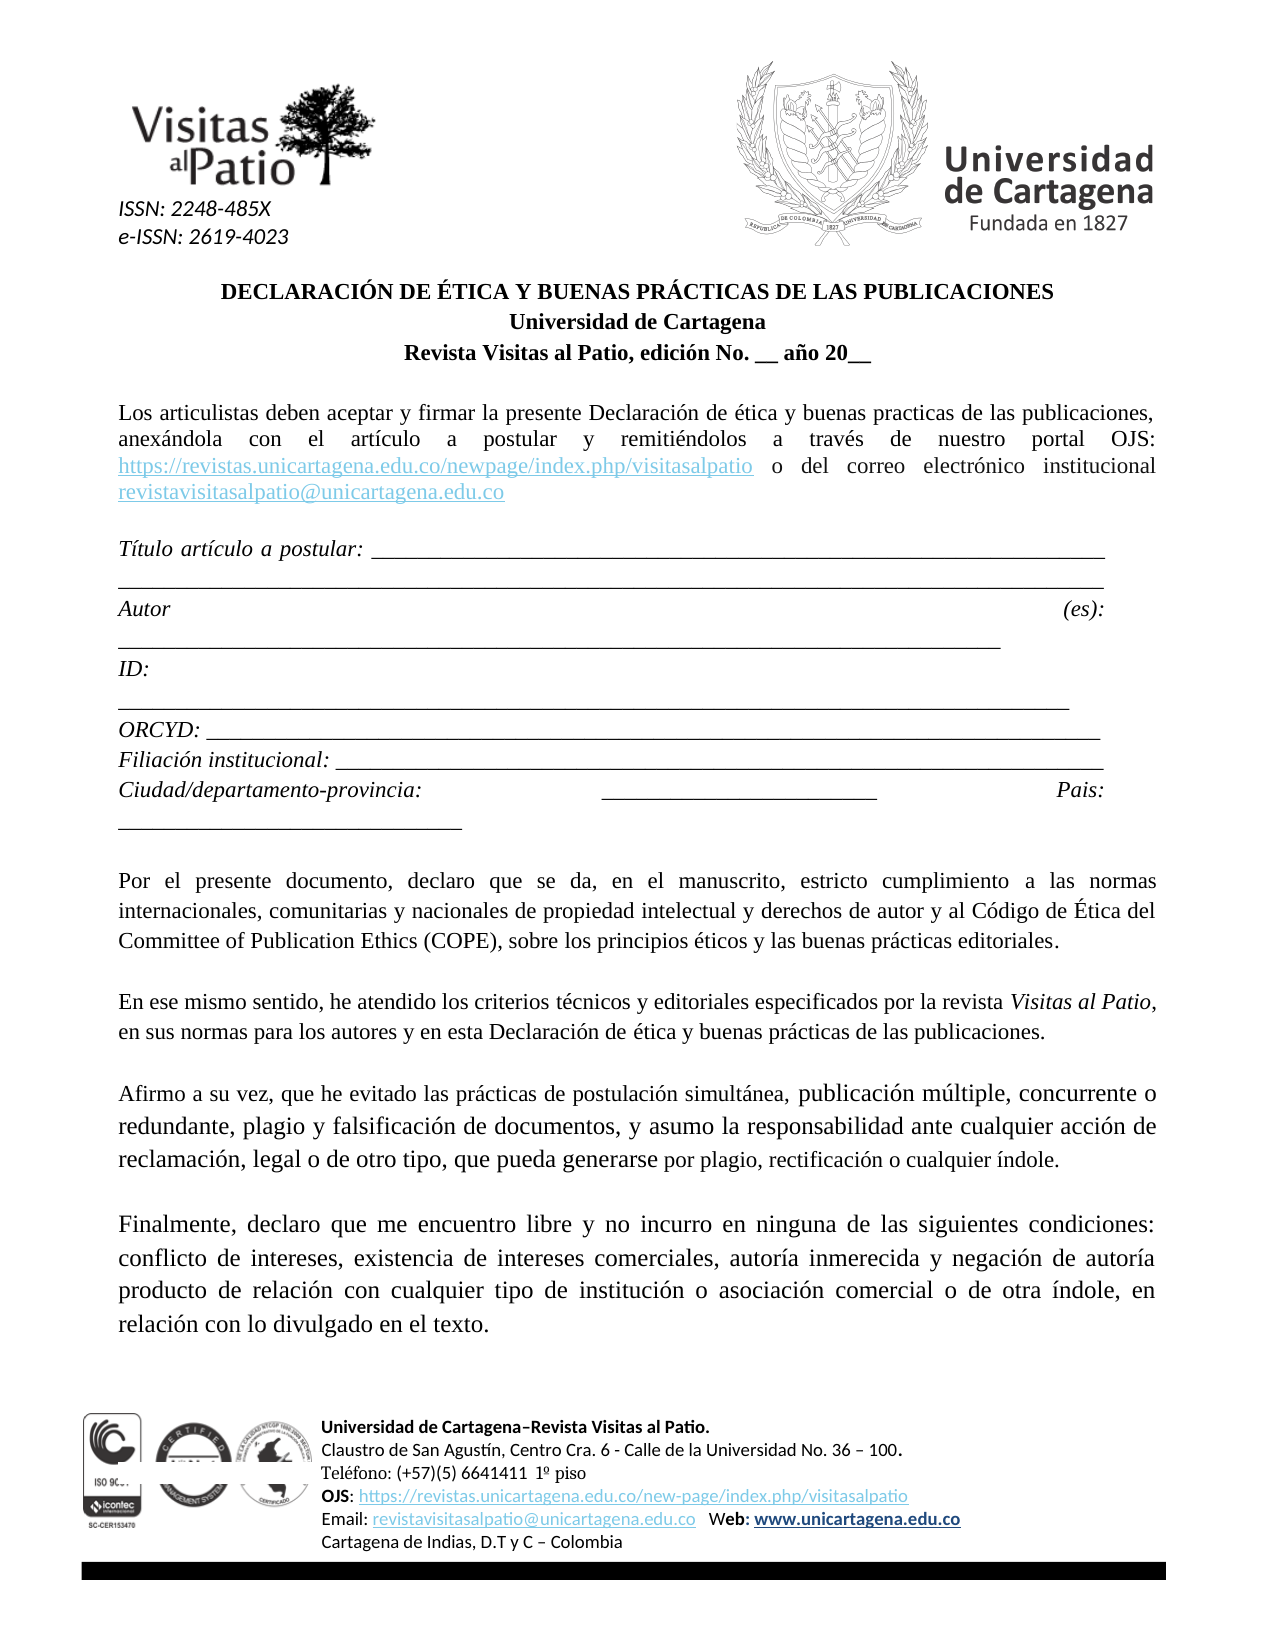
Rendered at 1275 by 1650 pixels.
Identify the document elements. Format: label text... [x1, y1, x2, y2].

text Por el presente documento, declaro que se da, en el manuscrito, estricto cumplimiento a las normas internacionales, comunitarias y nacionales de propiedad intelectual y derechos de autor y al Código de Ética del Committee of Publication Ethics (COPE), sobre los principios éticos y las buenas prácticas editoriales. [118, 867, 1157, 954]
text En ese mismo sentido, he atendido los criterios técnicos y editoriales especificados por la revista Visitas al Patio, en sus normas para los autores y en esta Declaración de ética y buenas prácticas de las publicaciones. [118, 988, 1157, 1044]
text Finalmente, declaro que me encuentro libre y no incurro en ninguna de las siguientes condiciones: conflicto de intereses, existencia de intereses comerciales, autoría inmerecida y negación de autoría producto de relación con cualquier tipo de institución o asociación comercial o de otra índole, en relación con lo divulgado en el texto. [118, 1209, 1157, 1337]
text ID: ___________________________________________________________________________________ [118, 655, 1107, 712]
text Los articulistas deben aceptar y firmar la presente Declaración de ética y buenas practicas de las publicaciones, anexándola con el artículo a postular y remitiéndolos a través de nuestro portal OJS: https://revistas.unicartagena.edu.co/newpage/index.php/visitasalpatio o del correo electrónico institucional revistavisitasalpatio@unicartagena.edu.co [118, 399, 1157, 504]
text Autor (es): _____________________________________________________________________________ [118, 595, 1107, 652]
picture [118, 73, 396, 194]
text DECLARACIÓN DE ÉTICA Y BUENAS PRÁCTICAS DE LAS PUBLICACIONES [118, 278, 1157, 304]
picture [736, 61, 1153, 246]
text Universidad de Cartagena [118, 308, 1157, 335]
text Ciudad/departamento-provincia: ________________________ Pais: ______________________________ [118, 776, 1107, 833]
picture [81, 1411, 314, 1530]
text Filiación institucional: ___________________________________________________________________ [118, 746, 1107, 772]
text Revista Visitas al Patio, edición No. __ año 20__ [118, 338, 1157, 365]
text Afirmo a su vez, que he evitado las prácticas de postulación simultánea, publicación múltiple, concurrente o redundante, plagio y falsificación de documentos, y asumo la responsabilidad ante cualquier acción de reclamación, legal o de otro tipo, que pueda generarse por plagio, rectificación o cualquier índole. [118, 1078, 1157, 1173]
text ORCYD: ______________________________________________________________________________ [118, 716, 1107, 742]
text Título artículo a postular: ________________________________________________________________ ______________________________________________________________________________________ [118, 534, 1107, 591]
